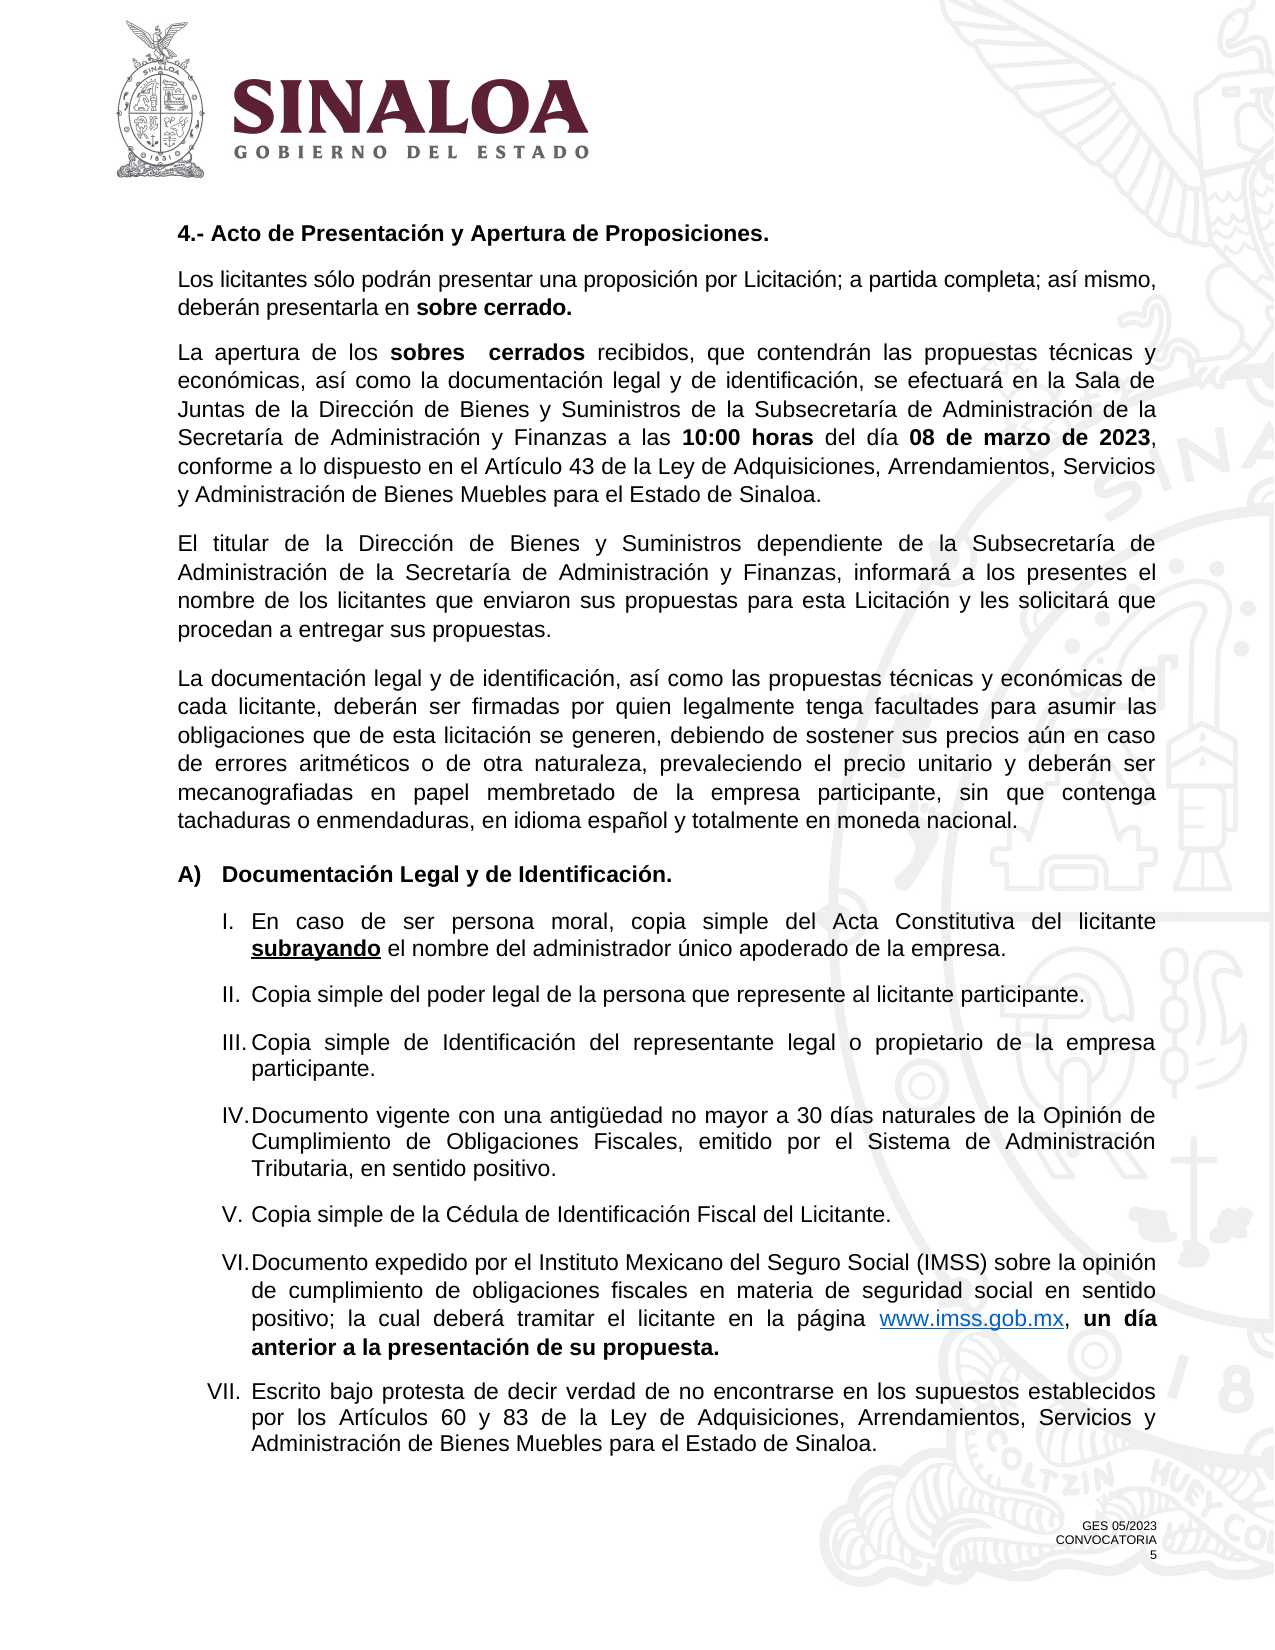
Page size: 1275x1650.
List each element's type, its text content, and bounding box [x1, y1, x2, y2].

list La apertura de los sobres cerrados recibidos, que contendrán las propuestas técnicas y económicas, así como la documentación legal y de identificación, se efectuará en la Sala de Juntas de la Dirección de Bienes y Suministros de la Subsecretaría de Administración de la Secretaría de Administración y Finanzas a las 10:00 horas del día 08 de marzo de 2023, conforme a lo dispuesto en el Artículo 43 de la Ley de Adquisiciones, Arrendamientos, Servicios y Administración de Bienes Muebles para el Estado de Sinaloa. [177, 339, 1157, 508]
list Documentación Legal y de Identificación. [177, 861, 1157, 887]
list Copia simple de la Cédula de Identificación Fiscal del Licitante. [222, 1201, 1157, 1228]
list Documento vigente con una antigüedad no mayor a 30 días naturales de la Opinión de Cumplimiento de Obligaciones Fiscales, emitido por el Sistema de Administración Tributaria, en sentido positivo. [222, 1102, 1157, 1181]
list Documento expedido por el Instituto Mexicano del Seguro Social (IMSS) sobre la opinión de cumplimiento de obligaciones fiscales en materia de seguridad social en sentido positivo; la cual deberá tramitar el licitante en la página www.imss.gob.mx, un día anterior a la presentación de su propuesta. [222, 1248, 1157, 1360]
list Escrito bajo protesta de decir verdad de no encontrarse en los supuestos establecidos por los Artículos 60 y 83 de la Ley de Adquisiciones, Arrendamientos, Servicios y Administración de Bienes Muebles para el Estado de Sinaloa. [207, 1378, 1157, 1457]
text Los licitantes sólo podrán presentar una proposición por Licitación; a partida completa; así mismo, deberán presentarla en sobre cerrado. [177, 266, 1157, 320]
list El titular de la Dirección de Bienes y Suministros dependiente de la Subsecretaría de Administración de la Secretaría de Administración y Finanzas, informará a los presentes el nombre de los licitantes que enviaron sus propuestas para esta Licitación y les solicitará que procedan a entregar sus propuestas. [177, 530, 1157, 642]
picture [0, 0, 1274, 1592]
list La documentación legal y de identificación, así como las propuestas técnicas y económicas de cada licitante, deberán ser firmadas por quien legalmente tenga facultades para asumir las obligaciones que de esta licitación se generen, debiendo de sostener sus precios aún en caso de errores aritméticos o de otra naturaleza, prevaleciendo el precio unitario y deberán ser mecanografiadas en papel membretado de la empresa participante, sin que contenga tachaduras o enmendaduras, en idioma español y totalmente en moneda nacional. [177, 665, 1157, 833]
list Copia simple del poder legal de la persona que represente al licitante participante. [222, 981, 1157, 1008]
list 4.- Acto de Presentación y Apertura de Proposiciones. [177, 220, 1157, 247]
list Copia simple de Identificación del representante legal o propietario de la empresa participante. [222, 1028, 1157, 1081]
list En caso de ser persona moral, copia simple del Acta Constitutiva del licitante subrayando el nombre del administrador único apoderado de la empresa. [222, 908, 1157, 961]
